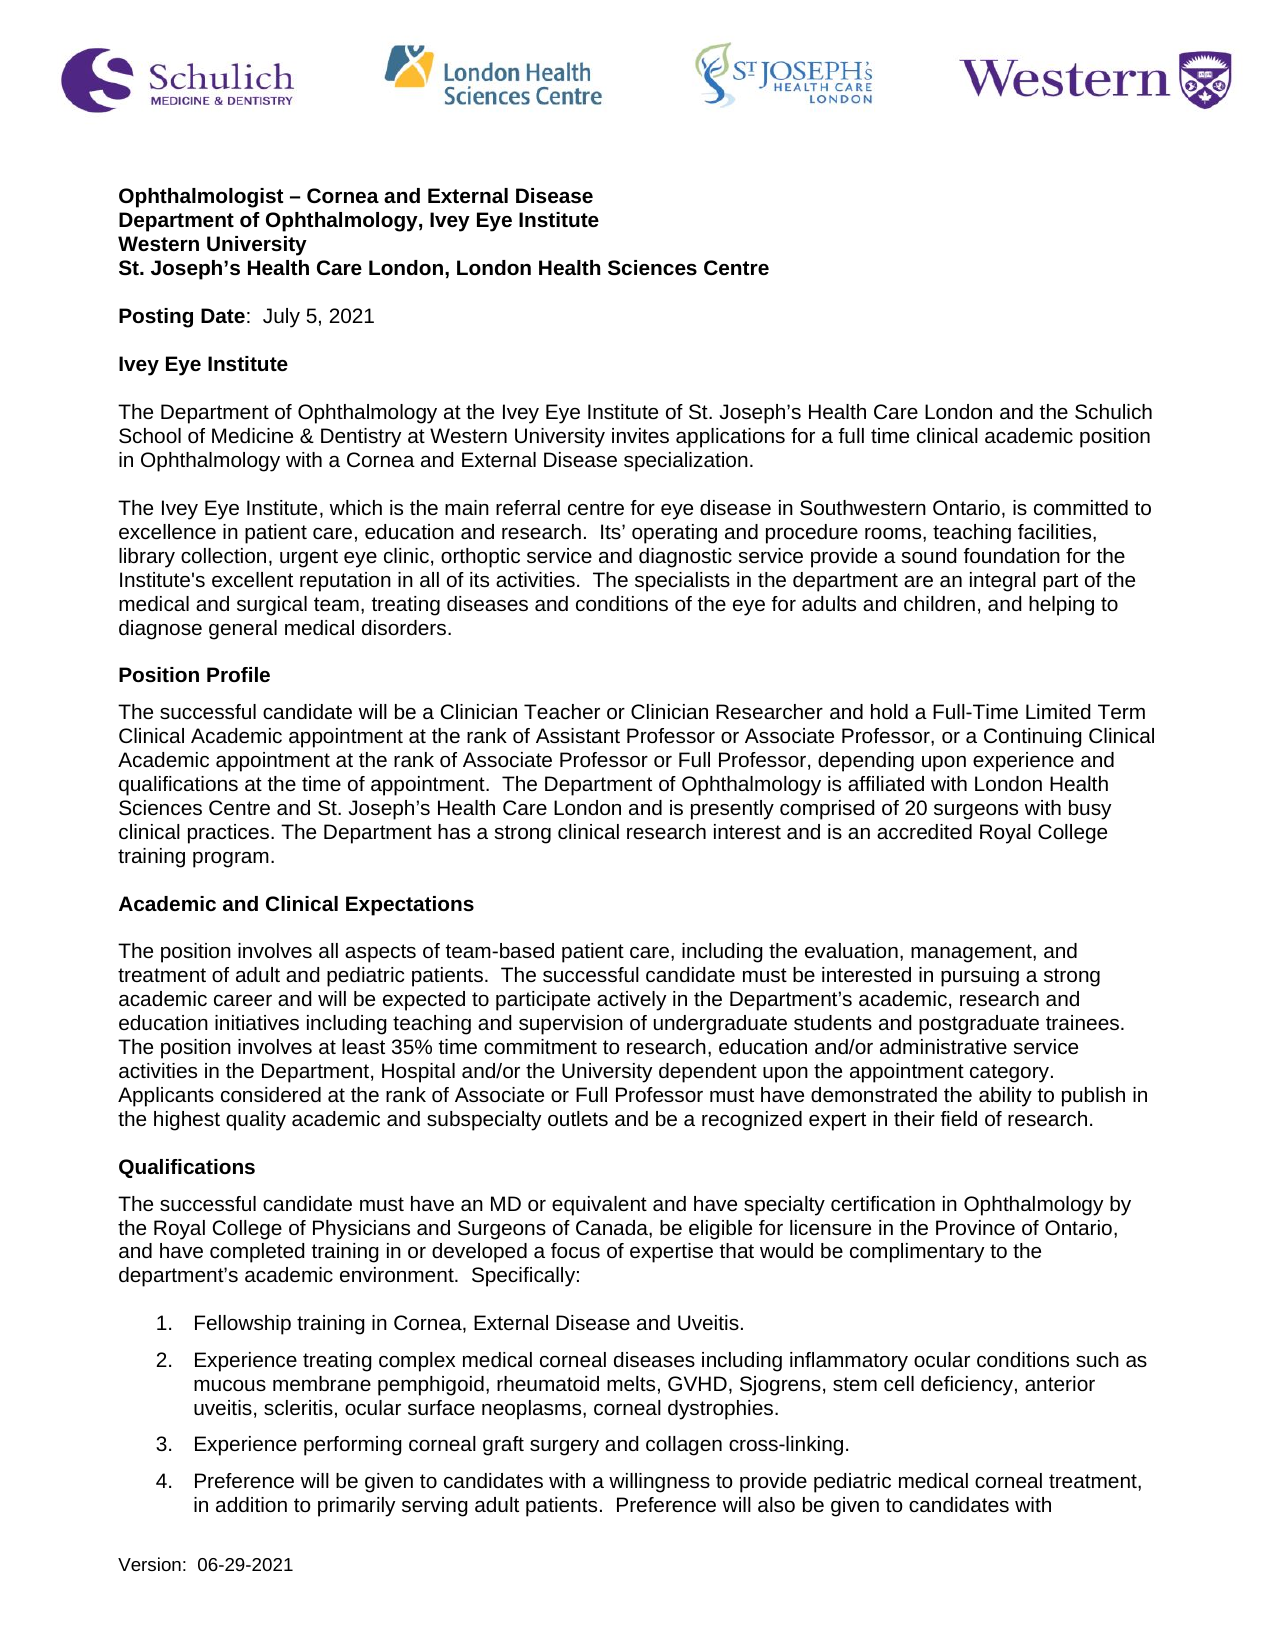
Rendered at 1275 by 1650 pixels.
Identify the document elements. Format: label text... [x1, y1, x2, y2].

text The Department of Ophthalmology at the Ivey Eye Institute of St. Joseph’s Health Care London and the Schulich School of Medicine & Dentistry at Western University invites applications for a full time clinical academic position in Ophthalmology with a Cornea and External Disease specialization. [118, 400, 1157, 472]
list Experience treating complex medical corneal diseases including inflammatory ocular conditions such as mucous membrane pemphigoid, rheumatoid melts, GVHD, Sjogrens, stem cell deficiency, anterior uveitis, scleritis, ocular surface neoplasms, corneal dystrophies. [780, 1348, 1157, 1419]
list Experience performing corneal graft surgery and collagen cross-linking. [156, 1432, 1157, 1456]
text Qualifications [118, 1155, 1157, 1179]
text Department of Ophthalmology, Ivey Eye Institute [118, 208, 1157, 232]
text The successful candidate must have an MD or equivalent and have specialty certification in Ophthalmology by the Royal College of Physicians and Surgeons of Canada, be eligible for licensure in the Province of Ontario, and have completed training in or developed a focus of expertise that would be complimentary to the department’s academic environment. Specifically: [118, 1191, 1157, 1287]
text Western University [118, 232, 1157, 256]
text The successful candidate will be a Clinician Teacher or Clinician Researcher and hold a Full-Time Limited Term Clinical Academic appointment at the rank of Assistant Professor or Associate Professor, or a Continuing Clinical Academic appointment at the rank of Associate Professor or Full Professor, depending upon experience and qualifications at the time of appointment. The Department of Ophthalmology is affiliated with London Health Sciences Centre and St. Joseph’s Health Care London and is presently comprised of 20 surgeons with busy clinical practices. The Department has a strong clinical research interest and is an accredited Royal College training program. [118, 700, 1157, 867]
text The Ivey Eye Institute, which is the main referral centre for eye disease in Southwestern Ontario, is committed to excellence in patient care, education and research. Its’ operating and procedure rooms, teaching facilities, library collection, urgent eye clinic, orthoptic service and diagnostic service provide a sound foundation for the Institute's excellent reputation in all of its activities. The specialists in the department are an integral part of the medical and surgical team, treating diseases and conditions of the eye for adults and children, and helping to diagnose general medical disorders. [118, 496, 1157, 639]
text Ivey Eye Institute [118, 352, 1157, 376]
list Fellowship training in Cornea, External Disease and Uveitis. [156, 1311, 1157, 1335]
text Posting Date: July 5, 2021 [118, 304, 1157, 328]
text St. Joseph’s Health Care London, London Health Sciences Centre [118, 256, 1157, 280]
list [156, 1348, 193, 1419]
picture [28, 23, 1275, 127]
text Academic and Clinical Expectations [118, 891, 1157, 915]
text The position involves all aspects of team-based patient care, including the evaluation, management, and treatment of adult and pediatric patients. The successful candidate must be interested in pursuing a strong academic career and will be expected to participate actively in the Department’s academic, research and education initiatives including teaching and supervision of undergraduate students and postgraduate trainees. The position involves at least 35% time commitment to research, education and/or administrative service activities in the Department, Hospital and/or the University dependent upon the appointment category. Applicants considered at the rank of Associate or Full Professor must have demonstrated the ability to publish in the highest quality academic and subspecialty outlets and be a recognized expert in their field of research. [118, 939, 1157, 1131]
text Ophthalmologist – Cornea and External Disease [118, 184, 1157, 208]
text Position Profile [118, 663, 1157, 687]
